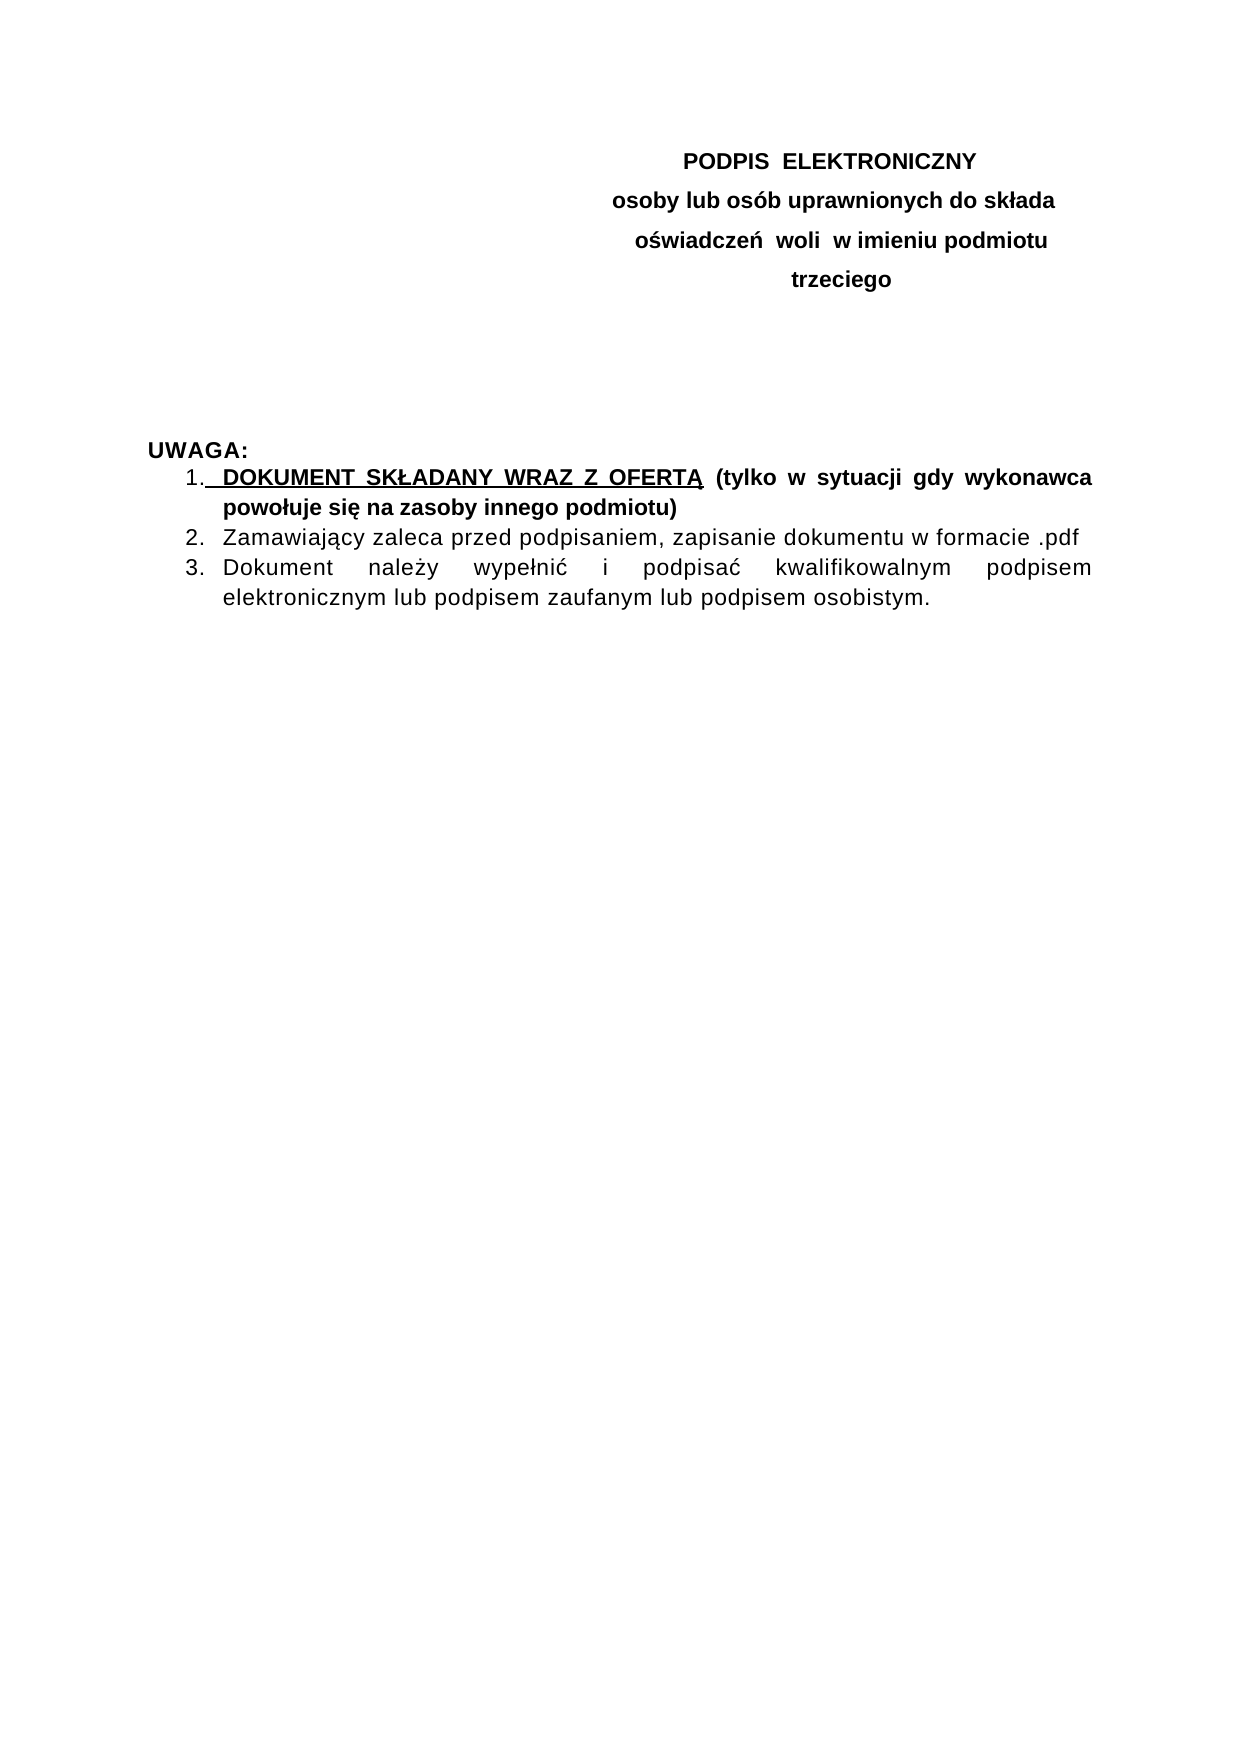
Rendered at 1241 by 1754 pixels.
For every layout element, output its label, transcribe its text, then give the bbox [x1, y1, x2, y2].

list Dokument należy wypełnić i podpisać kwalifikowalnym podpisem elektronicznym lub podpisem zaufanym lub podpisem osobistym. [185, 554, 1093, 611]
list DOKUMENT SKŁADANY WRAZ Z OFERTĄ (tylko w sytuacji gdy wykonawca powołuje się na zasoby innego podmiotu) [185, 463, 1093, 520]
text PODPIS ELEKTRONICZNY [148, 148, 1093, 174]
text osoby lub osób uprawnionych do składa [148, 187, 1093, 213]
text oświadczeń woli w imieniu podmiotu trzeciego [590, 227, 1093, 292]
text UWAGA: [148, 437, 1093, 463]
list Zamawiający zaleca przed podpisaniem, zapisanie dokumentu w formacie .pdf [185, 524, 1093, 550]
